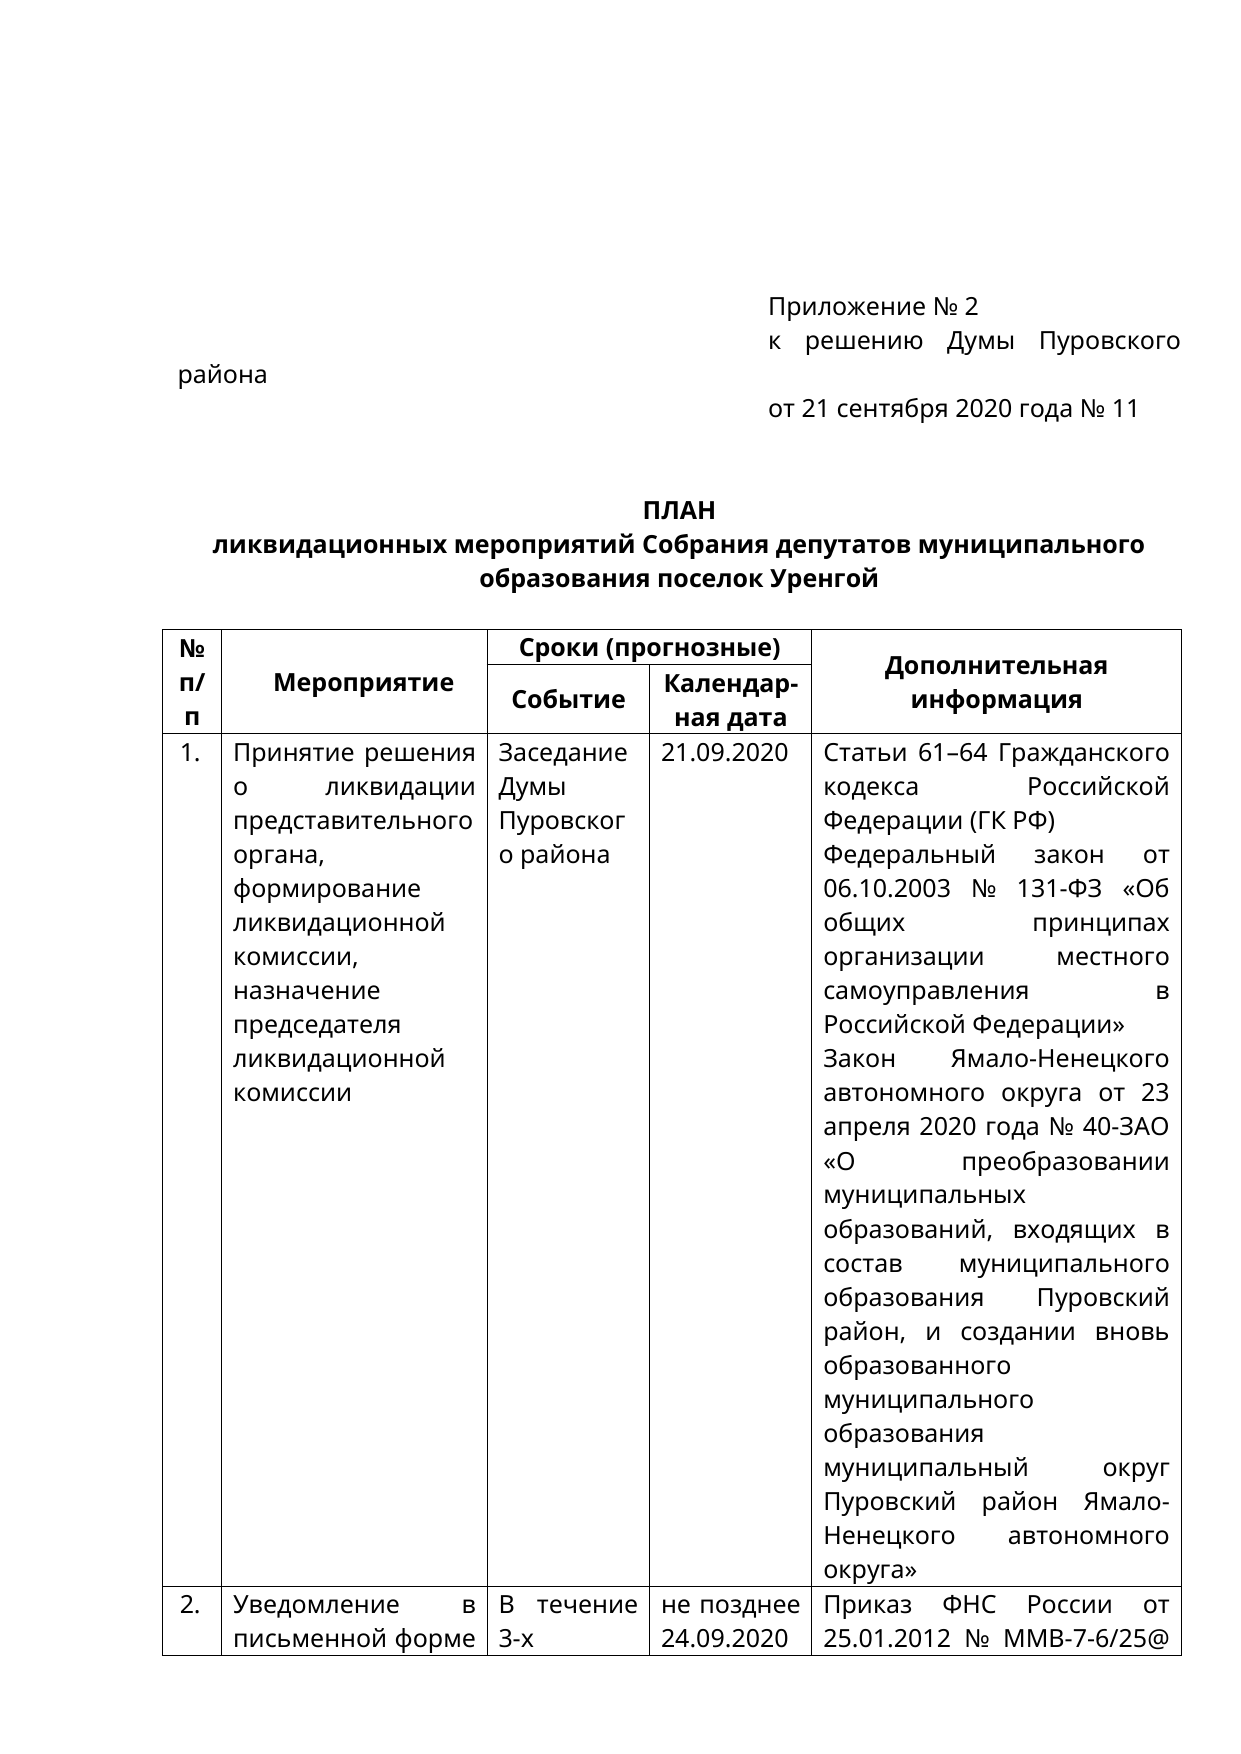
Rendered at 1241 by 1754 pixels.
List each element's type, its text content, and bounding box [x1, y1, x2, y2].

text ликвидационных мероприятий Собрания депутатов муниципального образования поселок Уренгой [177, 527, 1181, 595]
text Приложение № 2 [177, 288, 1181, 322]
table_header № п/п [163, 630, 221, 733]
table_cell 21.09.2020 [650, 734, 811, 1586]
table_header Мероприятие [222, 630, 487, 733]
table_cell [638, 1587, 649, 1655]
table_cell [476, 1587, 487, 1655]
table_cell Событие [488, 665, 649, 733]
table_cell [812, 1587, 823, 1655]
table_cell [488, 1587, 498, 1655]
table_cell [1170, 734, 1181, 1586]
table_cell Заседание Думы Пуровского района [488, 734, 649, 1586]
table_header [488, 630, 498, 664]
table_cell [163, 1587, 221, 1655]
table_cell Принятие решения о ликвидации представительного органа, формирование ликвидационной комиссии, назначение председателя ликвидационной комиссии [222, 734, 487, 1586]
table_header Дополнительная информация [812, 630, 1181, 733]
table_cell [163, 734, 221, 1586]
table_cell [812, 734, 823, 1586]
text от 21 сентября 2020 года № 11 [177, 391, 1181, 425]
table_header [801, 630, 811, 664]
text к решению Думы Пуровского района [177, 322, 1181, 391]
text ПЛАН [177, 493, 1181, 527]
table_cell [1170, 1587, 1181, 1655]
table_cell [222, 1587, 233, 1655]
